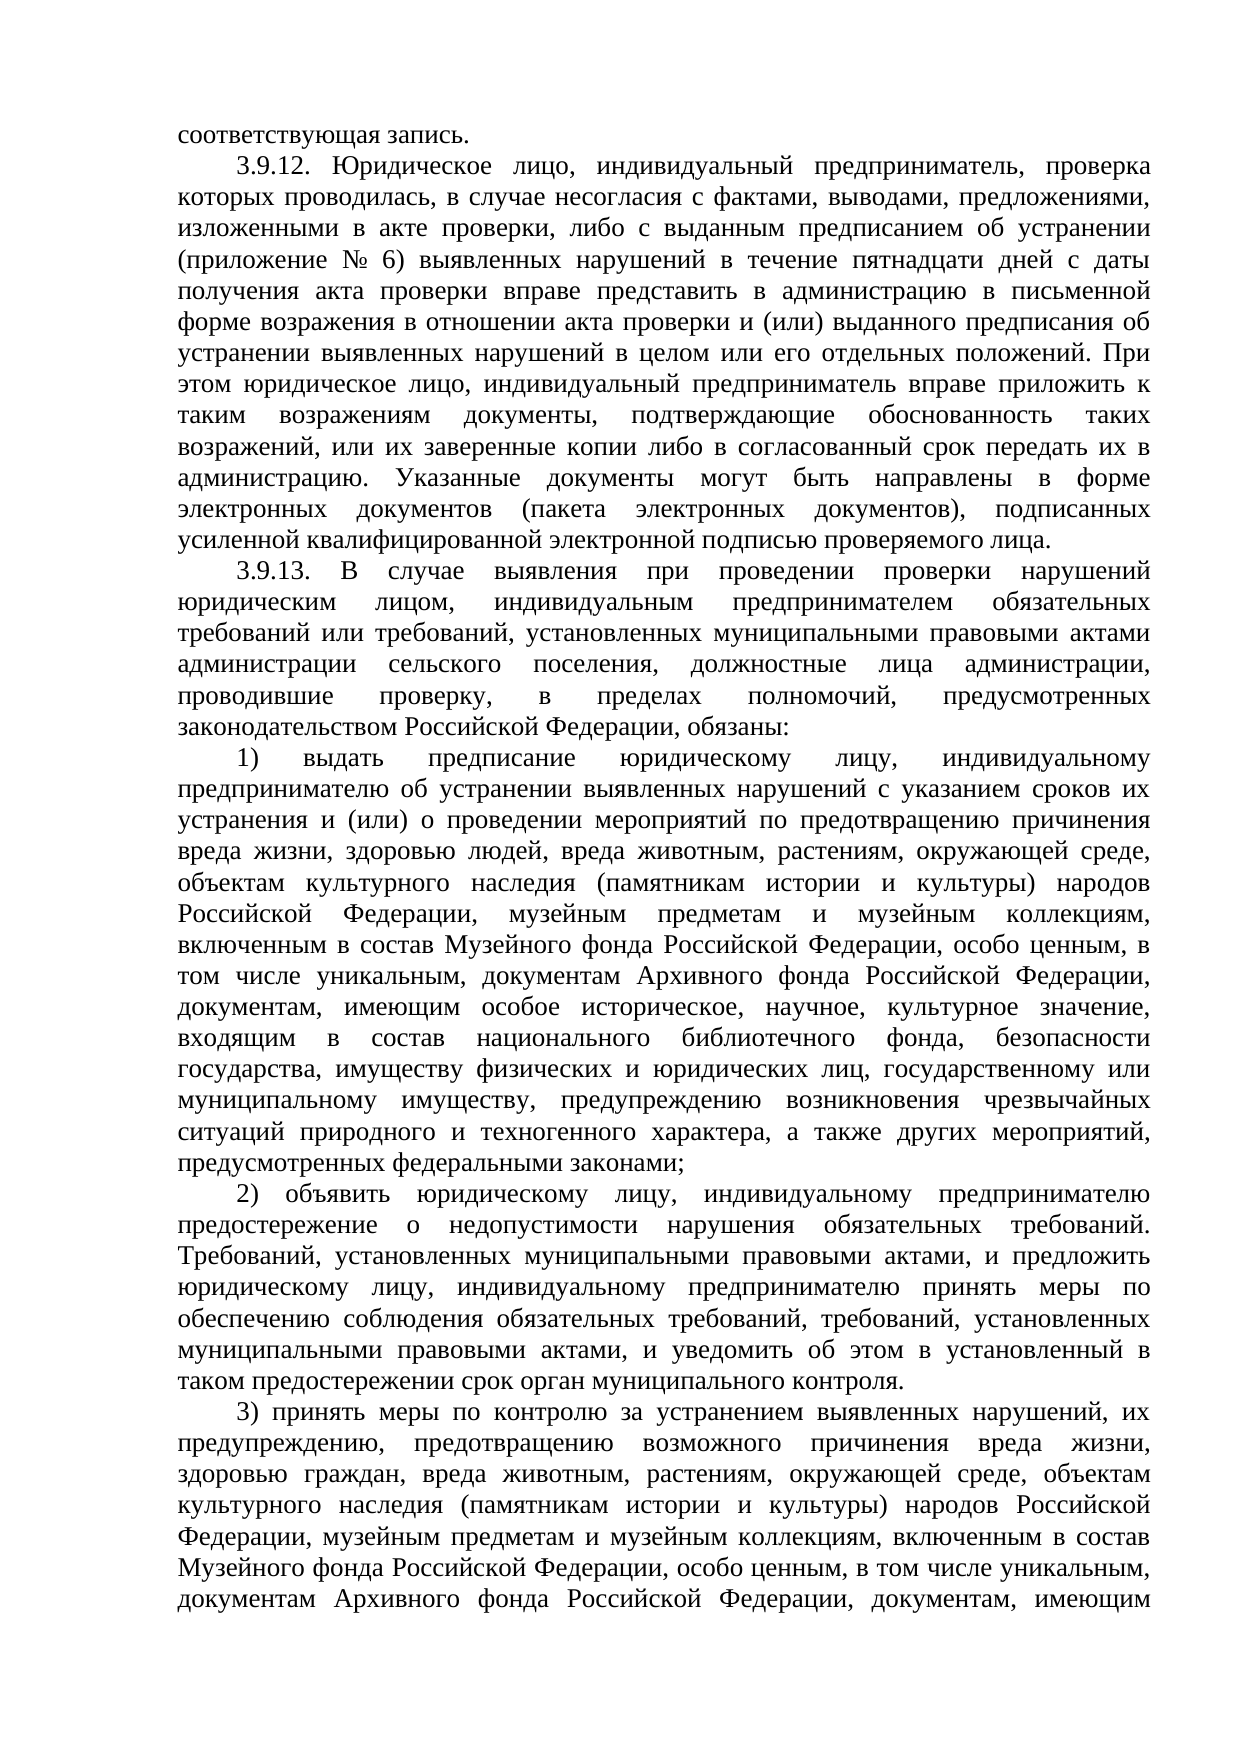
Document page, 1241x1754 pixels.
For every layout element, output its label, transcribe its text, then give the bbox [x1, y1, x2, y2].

text 3.9.13. В случае выявления при проведении проверки нарушений юридическим лицом, индивидуальным предпринимателем обязательных требований или требований, установленных муниципальными правовыми актами администрации сельского поселения, должностные лица администрации, проводившие проверку, в пределах полномочий, предусмотренных законодательством Российской Федерации, обязаны: [177, 554, 1152, 741]
text 2) объявить юридическому лицу, индивидуальному предпринимателю предостережение о недопустимости нарушения обязательных требований. Требований, установленных муниципальными правовыми актами, и предложить юридическому лицу, индивидуальному предпринимателю принять меры по обеспечению соблюдения обязательных требований, требований, установленных муниципальными правовыми актами, и уведомить об этом в установленный в таком предостережении срок орган муниципального контроля. [177, 1177, 1152, 1395]
text 1) выдать предписание юридическому лицу, индивидуальному предпринимателю об устранении выявленных нарушений с указанием сроков их устранения и (или) о проведении мероприятий по предотвращению причинения вреда жизни, здоровью людей, вреда животным, растениям, окружающей среде, объектам культурного наследия (памятникам истории и культуры) народов Российской Федерации, музейным предметам и музейным коллекциям, включенным в состав Музейного фонда Российской Федерации, особо ценным, в том числе уникальным, документам Архивного фонда Российской Федерации, документам, имеющим особое историческое, научное, культурное значение, входящим в состав национального библиотечного фонда, безопасности государства, имуществу физических и юридических лиц, государственному или муниципальному имуществу, предупреждению возникновения чрезвычайных ситуаций природного и техногенного характера, а также других мероприятий, предусмотренных федеральными законами; [177, 741, 1152, 1177]
text 3.9.12. Юридическое лицо, индивидуальный предприниматель, проверка которых проводилась, в случае несогласия с фактами, выводами, предложениями, изложенными в акте проверки, либо с выданным предписанием об устранении (приложение № 6) выявленных нарушений в течение пятнадцати дней с даты получения акта проверки вправе представить в администрацию в письменной форме возражения в отношении акта проверки и (или) выданного предписания об устранении выявленных нарушений в целом или его отдельных положений. При этом юридическое лицо, индивидуальный предприниматель вправе приложить к таким возражениям документы, подтверждающие обоснованность таких возражений, или их заверенные копии либо в согласованный срок передать их в администрацию. Указанные документы могут быть направлены в форме электронных документов (пакета электронных документов), подписанных усиленной квалифицированной электронной подписью проверяемого лица. [177, 149, 1152, 554]
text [177, 1395, 1152, 1613]
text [177, 118, 1152, 149]
